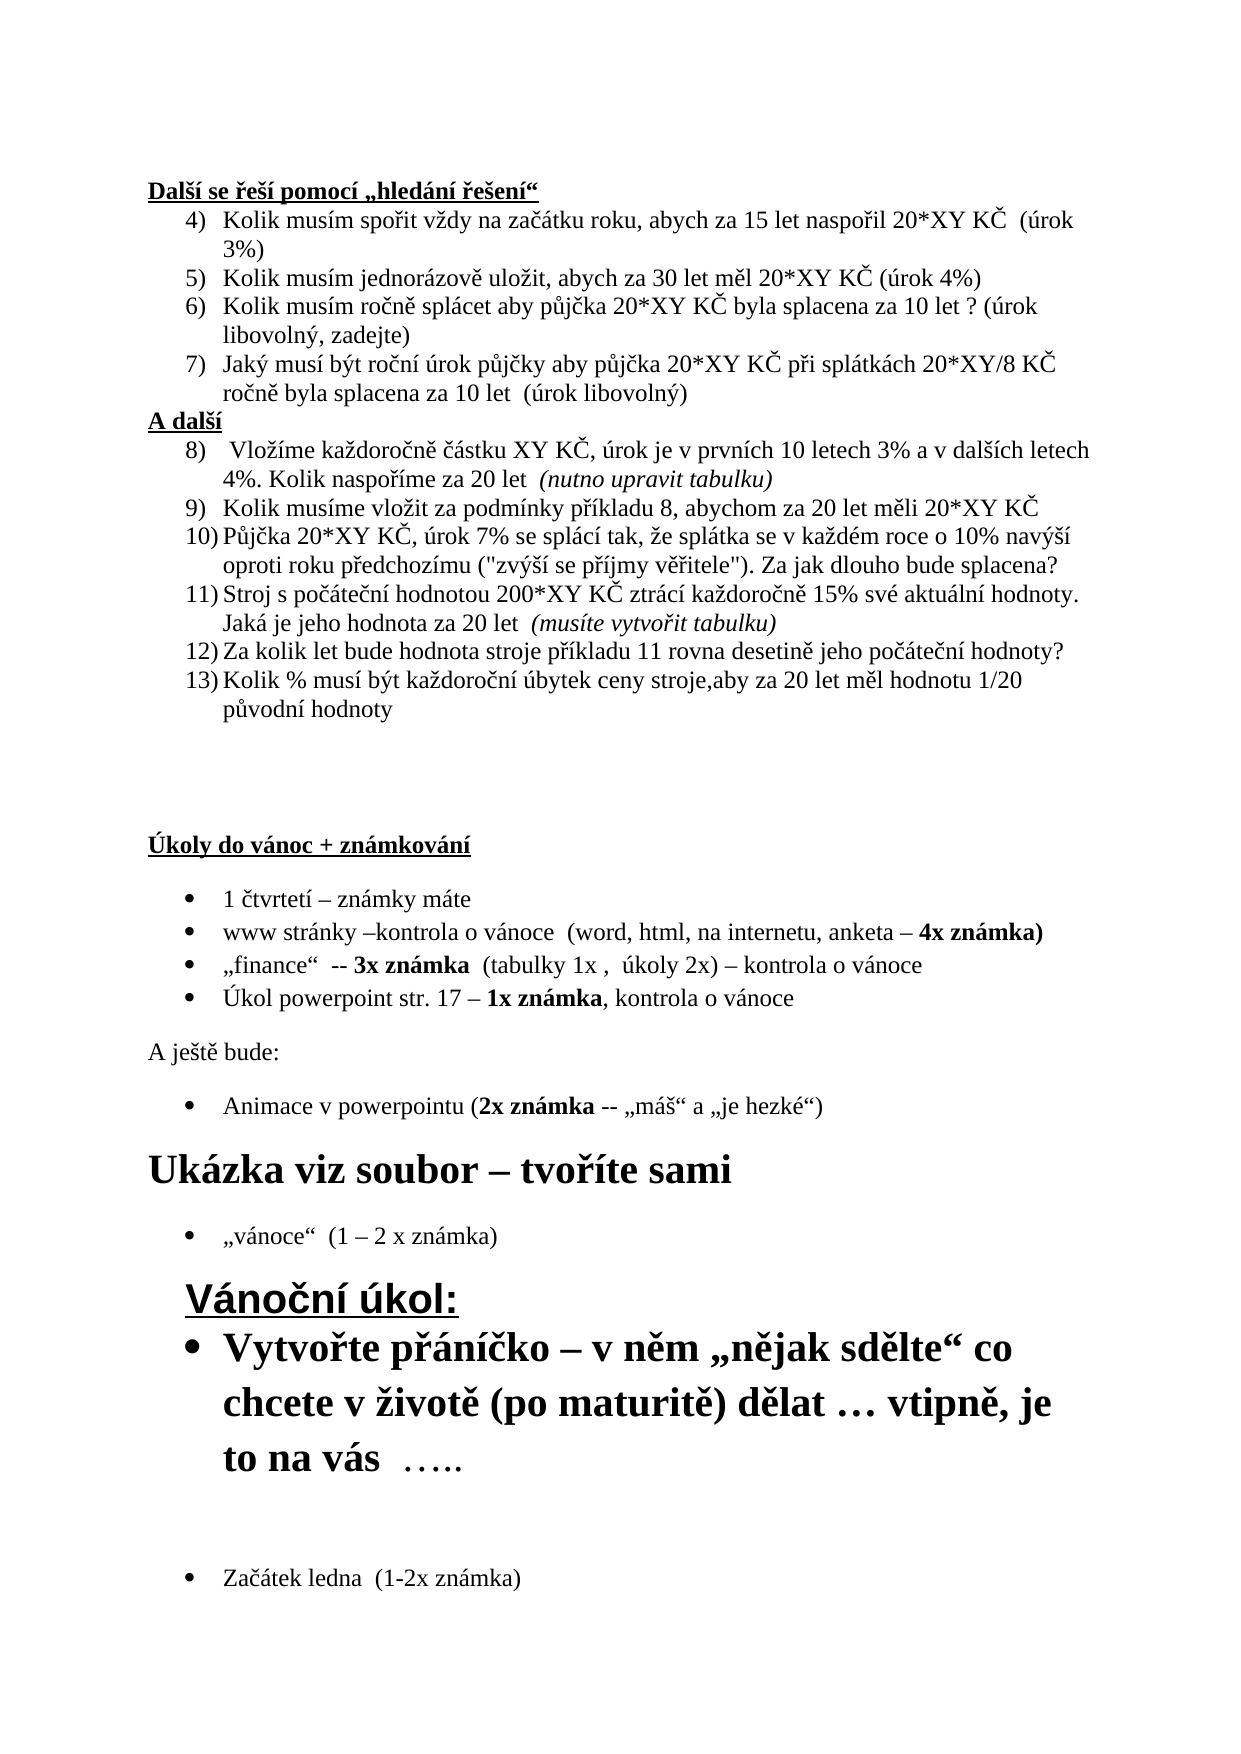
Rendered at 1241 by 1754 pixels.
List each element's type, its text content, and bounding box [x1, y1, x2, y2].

list Vytvořte přáníčko – v něm „nějak sdělte“ co chcete v životě (po maturitě) dělat … vtipně, je to na vás ….. [185, 1322, 1093, 1481]
list Vložíme každoročně částku XY KČ, úrok je v prvních 10 letech 3% a v dalších letech 4%. Kolik naspoříme za 20 let (nutno upravit tabulku) [185, 435, 1093, 493]
text Úkoly do vánoc + známkování [148, 830, 1093, 859]
list Jaký musí být roční úrok půjčky aby půjčka 20*XY KČ při splátkách 20*XY/8 KČ ročně byla splacena za 10 let (úrok libovolný) [185, 349, 1093, 406]
list Kolik musím jednorázově uložit, abych za 30 let měl 20*XY KČ (úrok 4%) [185, 263, 1093, 291]
text A ještě bude: [148, 1037, 1093, 1066]
list Kolik musíme vložit za podmínky příkladu 8, abychom za 20 let měli 20*XY KČ [185, 493, 1093, 521]
list Animace v powerpointu (2x známka -- „máš“ a „je hezké“) [185, 1091, 1093, 1120]
list Kolik musím spořit vždy na začátku roku, abych za 15 let naspořil 20*XY KČ (úrok 3%) [185, 205, 1093, 263]
list Za kolik let bude hodnota stroje příkladu 11 rovna desetině jeho počáteční hodnoty? [185, 636, 1093, 665]
list Začátek ledna (1-2x známka) [185, 1563, 1093, 1591]
list Úkol powerpoint str. 17 – 1x známka, kontrola o vánoce [185, 983, 1093, 1012]
list „finance“ -- 3x známka (tabulky 1x , úkoly 2x) – kontrola o vánoce [185, 950, 1093, 979]
list Stroj s počáteční hodnotou 200*XY KČ ztrácí každoročně 15% své aktuální hodnoty. Jaká je jeho hodnota za 20 let (musíte vytvořit tabulku) [185, 579, 1093, 636]
list Půjčka 20*XY KČ, úrok 7% se splácí tak, že splátka se v každém roce o 10% navýší oproti roku předchozímu ("zvýší se příjmy věřitele"). Za jak dlouho bude splacena? [185, 521, 1093, 579]
list „vánoce“ (1 – 2 x známka) [185, 1221, 1093, 1249]
list www stránky –kontrola o vánoce (word, html, na internetu, anketa – 4x známka) [185, 917, 1093, 946]
text A další [148, 406, 1093, 435]
list Kolik musím ročně splácet aby půjčka 20*XY KČ byla splacena za 10 let ? (úrok libovolný, zadejte) [185, 291, 1093, 349]
list Kolik % musí být každoroční úbytek ceny stroje,aby za 20 let měl hodnotu 1/20 původní hodnoty [185, 665, 1093, 723]
text Další se řeší pomocí „hledání řešení“ [148, 176, 1093, 205]
text Ukázka viz soubor – tvoříte sami [148, 1145, 1093, 1193]
list 1 čtvrtetí – známky máte [185, 884, 1093, 913]
text Vánoční úkol: [185, 1274, 1093, 1322]
